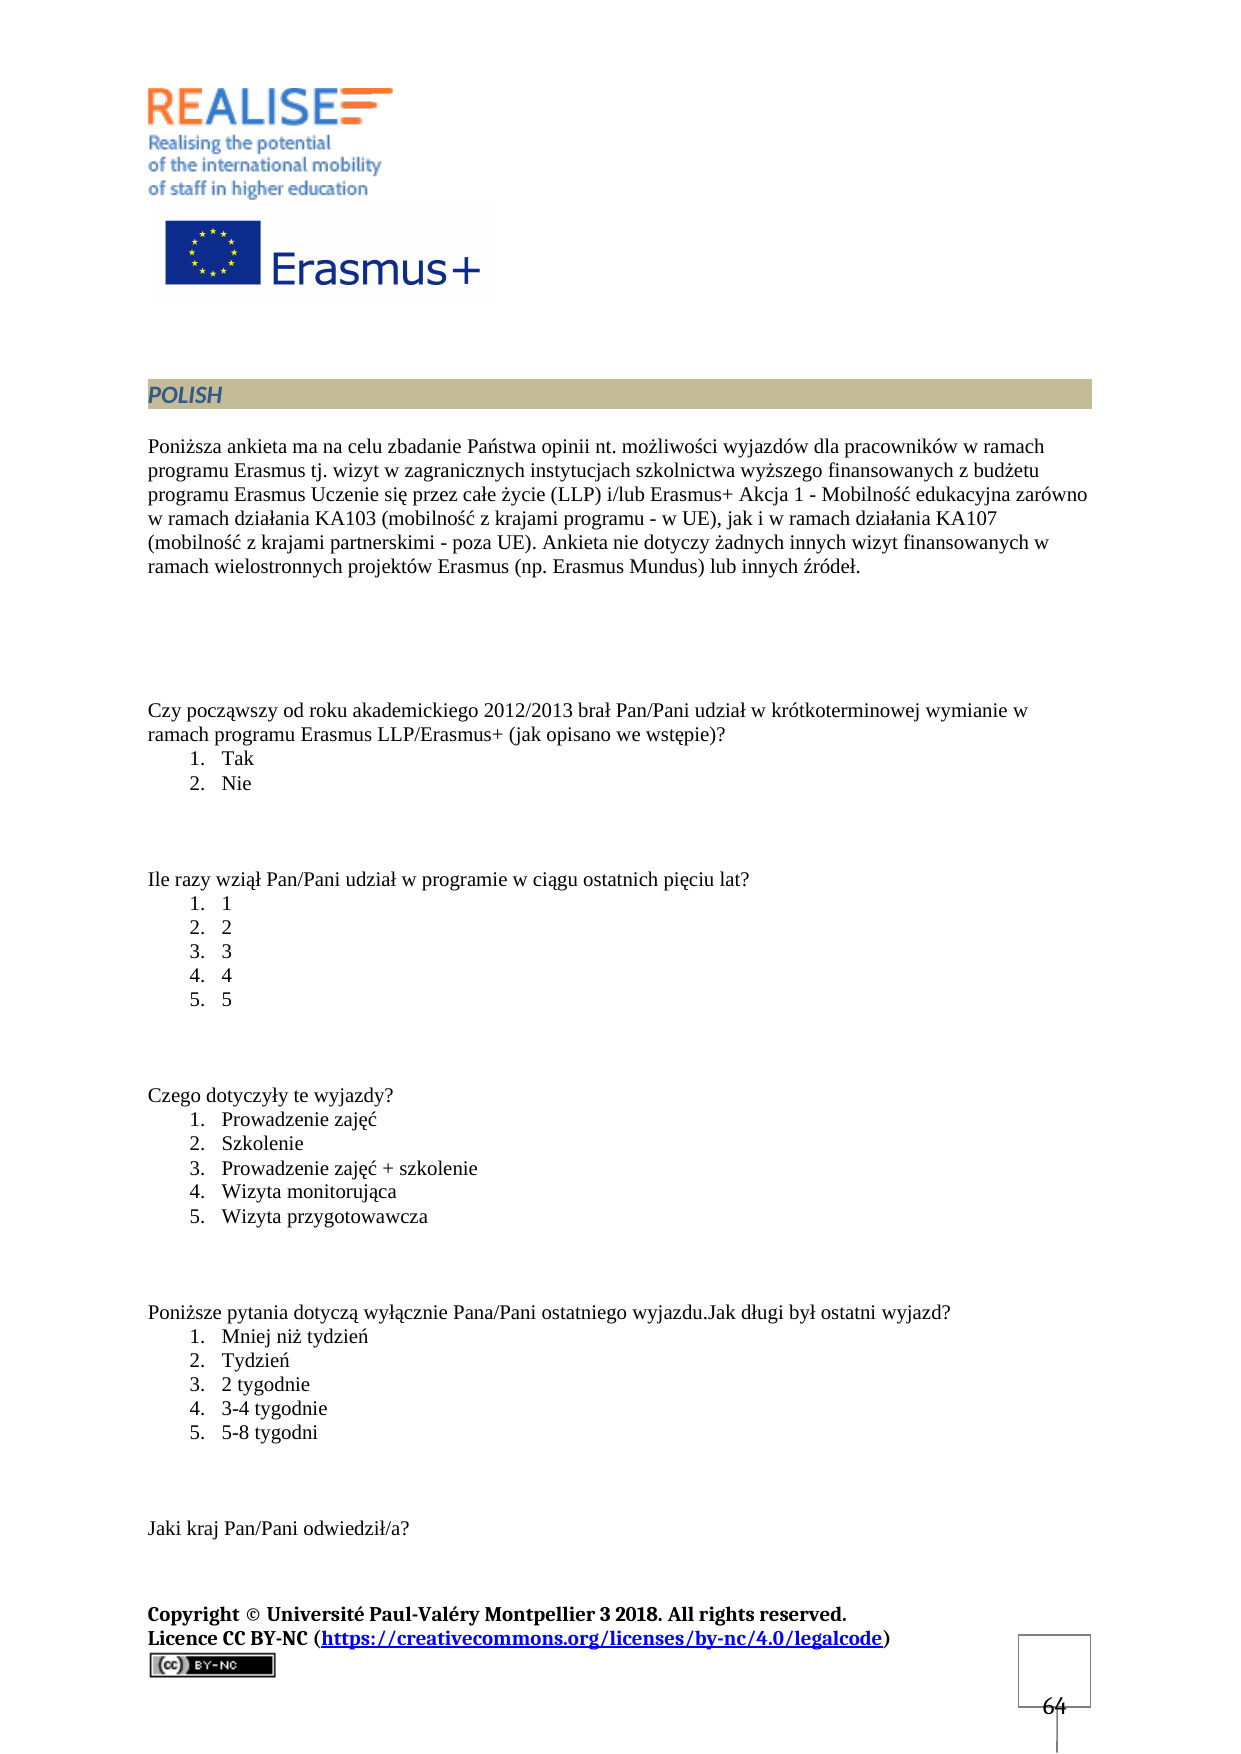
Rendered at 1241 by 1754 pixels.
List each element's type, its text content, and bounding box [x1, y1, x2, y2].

list Szkolenie [189, 1131, 1092, 1155]
picture [147, 88, 498, 303]
text Ile razy wziął Pan/Pani udział w programie w ciągu ostatnich pięciu lat? [148, 867, 1092, 891]
text Czy począwszy od roku akademickiego 2012/2013 brał Pan/Pani udział w krótkoterminowej wymianie w ramach programu Erasmus LLP/Erasmus+ (jak opisano we wstępie)? [148, 698, 1092, 746]
list 3-4 tygodnie [189, 1396, 1092, 1420]
text Jaki kraj Pan/Pani odwiedził/a? [148, 1516, 1092, 1540]
list Wizyta przygotowawcza [189, 1203, 1092, 1228]
text Czego dotyczyły te wyjazdy? [148, 1083, 1092, 1107]
list 3 [189, 939, 1092, 963]
list Prowadzenie zajęć [189, 1107, 1092, 1131]
list 2 [189, 915, 1092, 939]
list 4 [189, 963, 1092, 987]
list Wizyta monitorująca [189, 1179, 1092, 1203]
list Tydzień [189, 1348, 1092, 1372]
picture [147, 1650, 279, 1681]
list Mniej niż tydzień [189, 1324, 1092, 1348]
text POLISH [148, 379, 1092, 409]
list 1 [189, 891, 1092, 915]
list Prowadzenie zajęć + szkolenie [189, 1155, 1092, 1179]
list Tak [189, 746, 1092, 770]
list Nie [189, 770, 1092, 794]
text Poniższe pytania dotyczą wyłącznie Pana/Pani ostatniego wyjazdu.Jak długi był ostatni wyjazd? [148, 1300, 1092, 1324]
list 2 tygodnie [189, 1372, 1092, 1396]
list 5 [189, 987, 1092, 1011]
list 5-8 tygodni [189, 1420, 1092, 1444]
text Poniższa ankieta ma na celu zbadanie Państwa opinii nt. możliwości wyjazdów dla pracowników w ramach programu Erasmus tj. wizyt w zagranicznych instytucjach szkolnictwa wyższego finansowanych z budżetu programu Erasmus Uczenie się przez całe życie (LLP) i/lub Erasmus+ Akcja 1 - Mobilność edukacyjna zarówno w ramach działania KA103 (mobilność z krajami programu - w UE), jak i w ramach działania KA107 (mobilność z krajami partnerskimi - poza UE). Ankieta nie dotyczy żadnych innych wizyt finansowanych w ramach wielostronnych projektów Erasmus (np. Erasmus Mundus) lub innych źródeł. [148, 433, 1092, 578]
